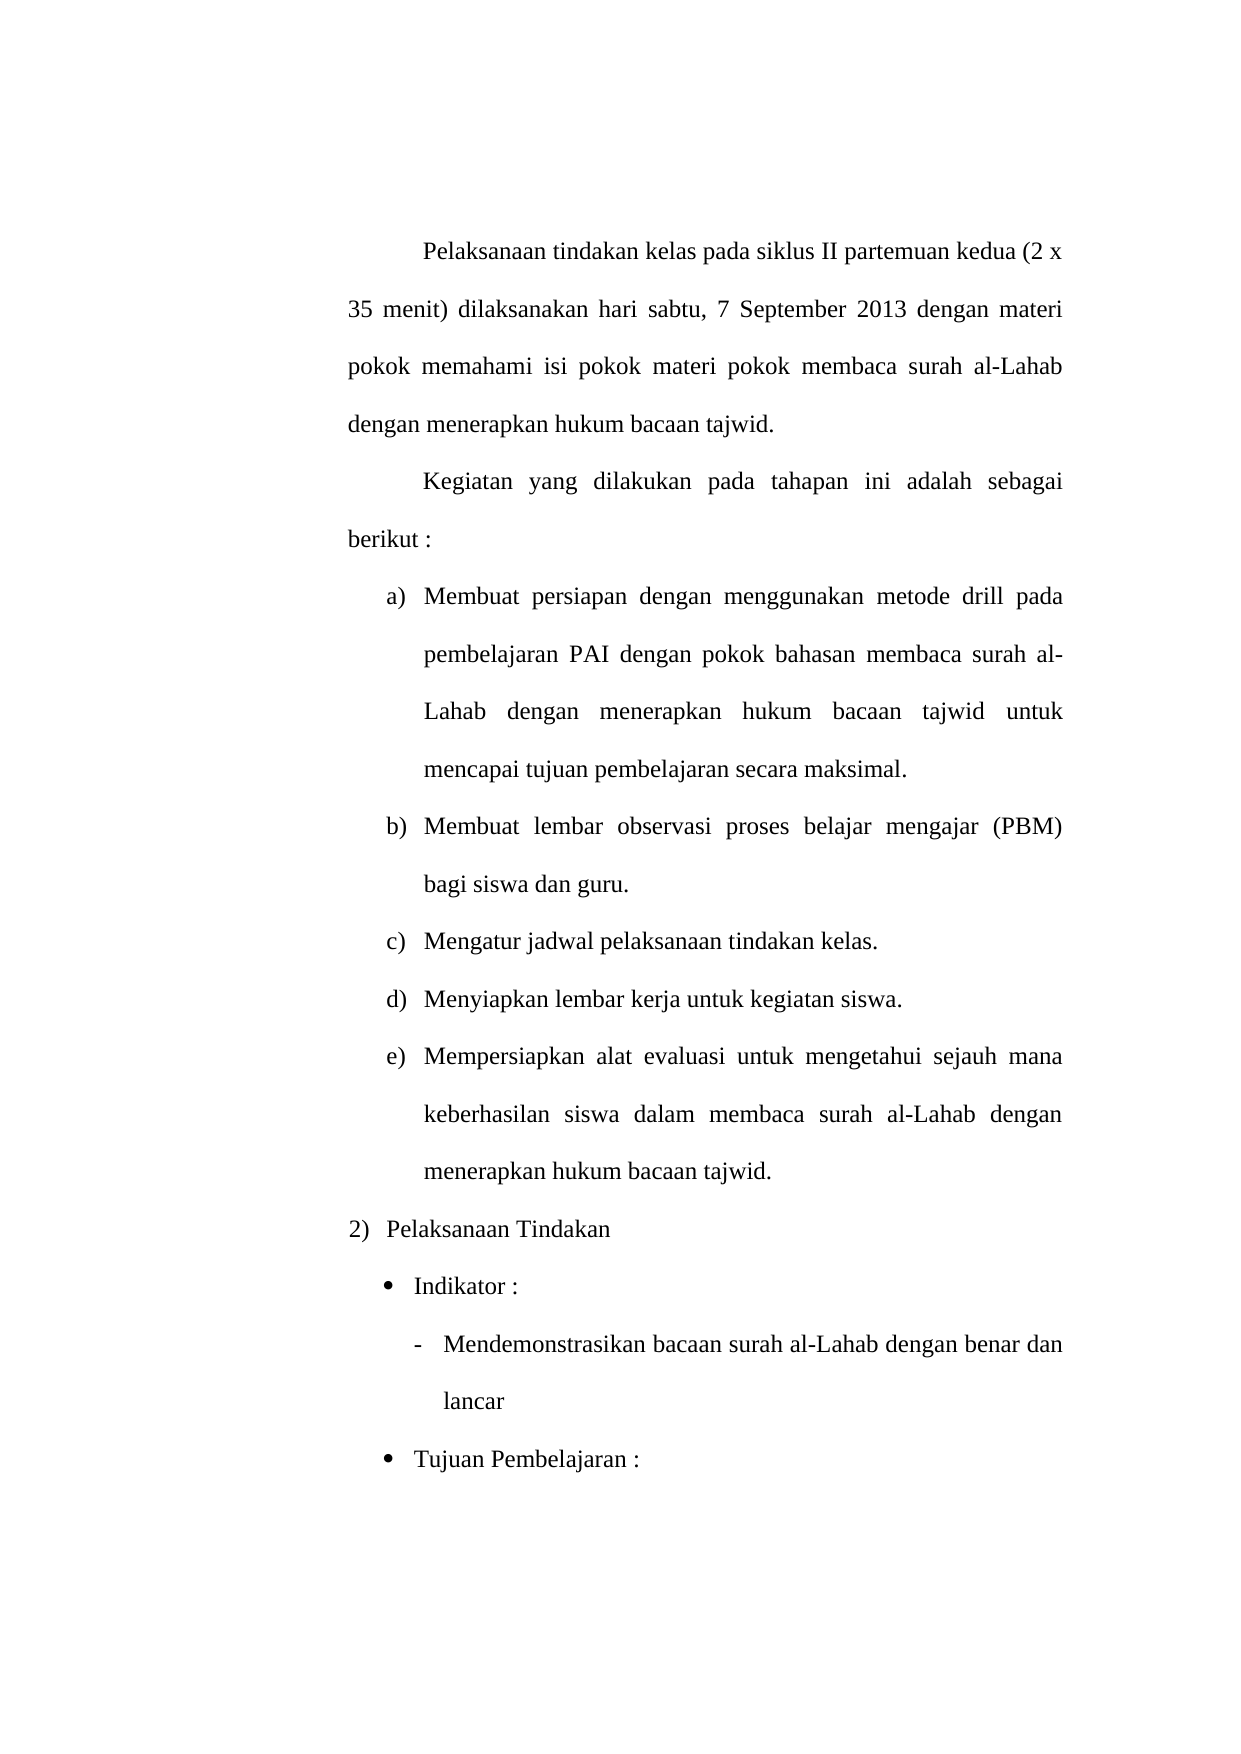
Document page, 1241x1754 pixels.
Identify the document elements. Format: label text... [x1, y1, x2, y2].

text Kegiatan yang dilakukan pada tahapan ini adalah sebagai berikut : [348, 466, 1063, 552]
text Pelaksanaan tindakan kelas pada siklus II partemuan kedua (2 x 35 menit) dilaksanakan hari sabtu, 7 September 2013 dengan materi pokok memahami isi pokok materi pokok membaca surah al-Lahab dengan menerapkan hukum bacaan tajwid. [348, 236, 1063, 437]
list Menyiapkan lembar kerja untuk kegiatan siswa. [386, 984, 1063, 1012]
list Membuat persiapan dengan menggunakan metode drill pada pembelajaran PAI dengan pokok bahasan membaca surah al-Lahab dengan menerapkan hukum bacaan tajwid untuk mencapai tujuan pembelajaran secara maksimal. [386, 581, 1063, 782]
list Mengatur jadwal pelaksanaan tindakan kelas. [386, 926, 1063, 955]
list Tujuan Pembelajaran : [384, 1444, 1063, 1472]
list Mempersiapkan alat evaluasi untuk mengetahui sejauh mana keberhasilan siswa dalam membaca surah al-Lahab dengan menerapkan hukum bacaan tajwid. [386, 1041, 1063, 1185]
list Indikator : [384, 1271, 1063, 1300]
list Membuat lembar observasi proses belajar mengajar (PBM) bagi siswa dan guru. [386, 811, 1063, 897]
list Pelaksanaan Tindakan [349, 1214, 1063, 1242]
list Mendemonstrasikan bacaan surah al-Lahab dengan benar dan lancar [413, 1329, 1063, 1415]
